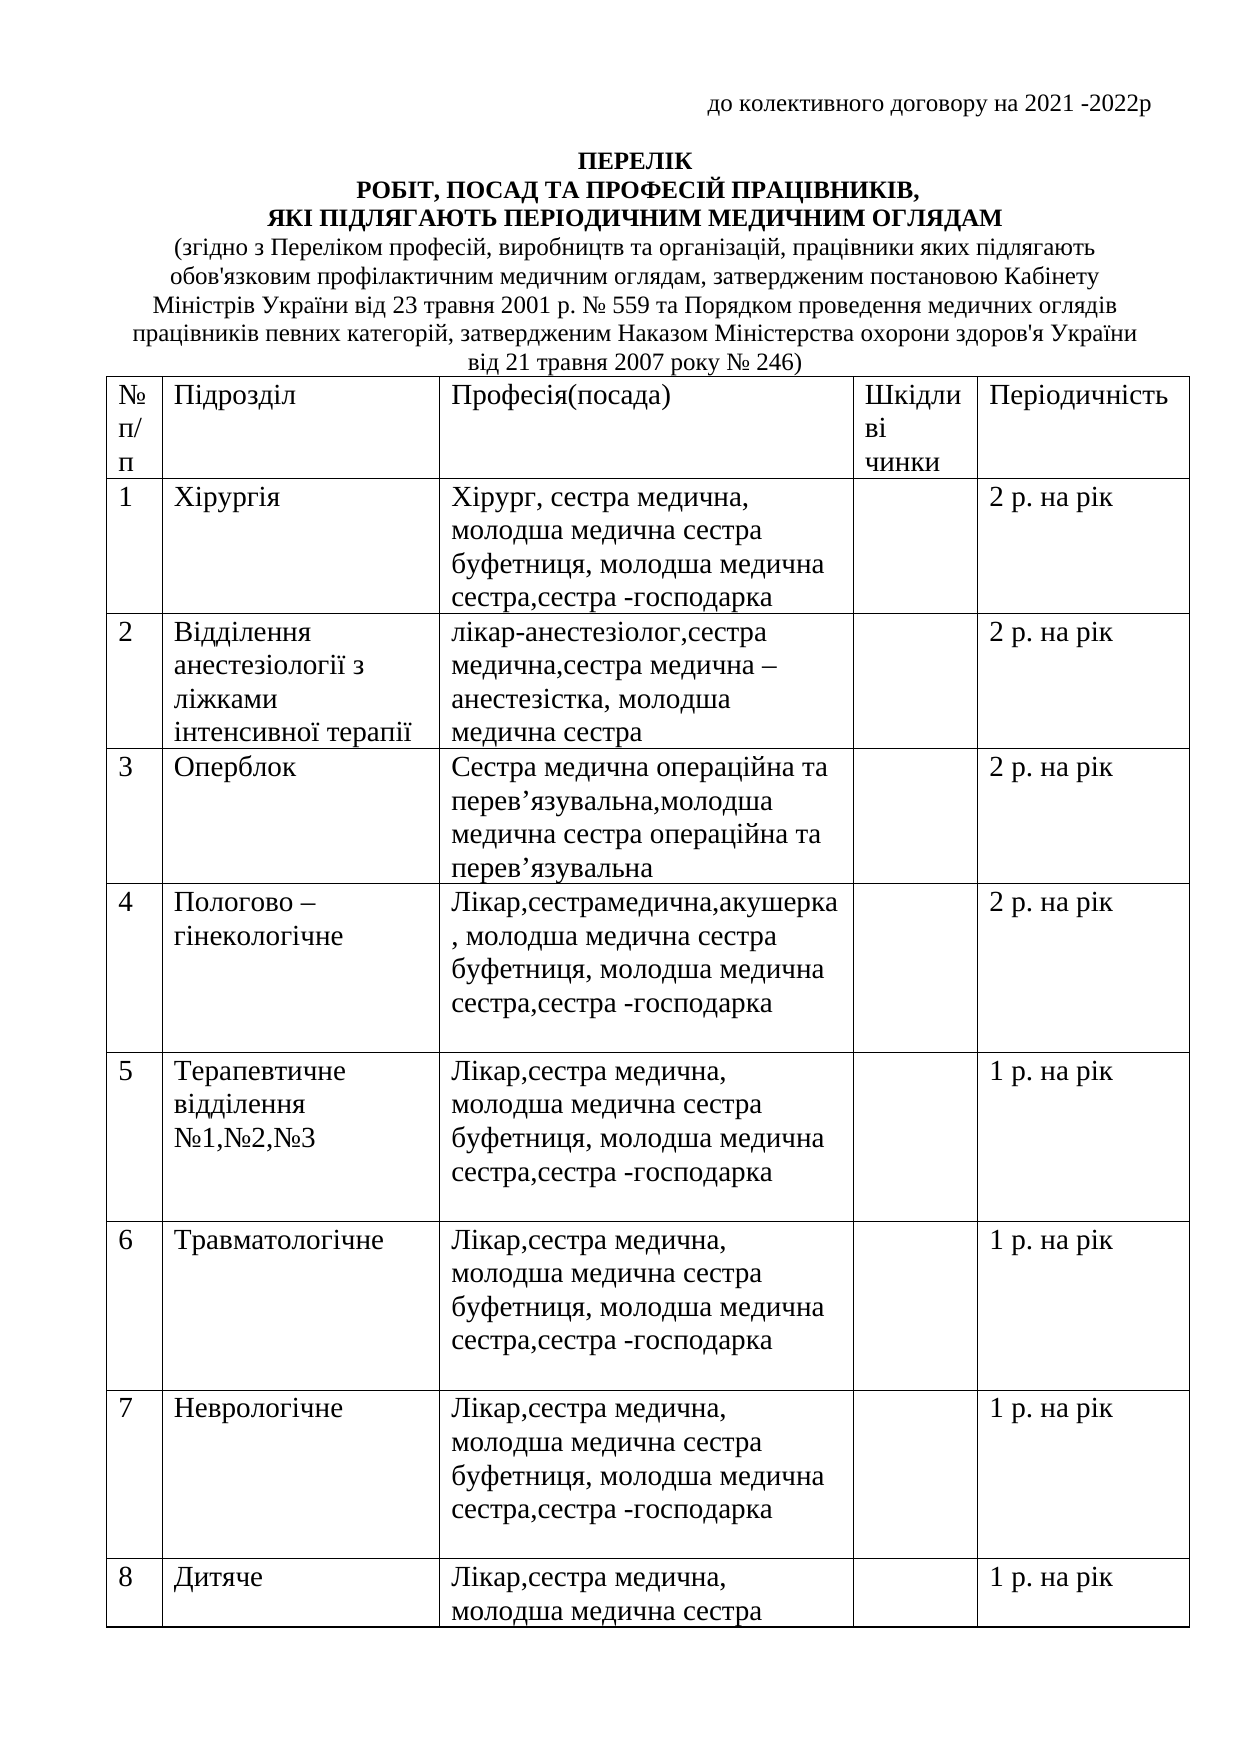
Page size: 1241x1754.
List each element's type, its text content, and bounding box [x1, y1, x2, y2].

text ПЕРЕЛІК [118, 146, 1152, 175]
table_cell 2 р. на рік [978, 749, 1189, 883]
table_cell Лікар,сестра медична, молодша медична сестра буфетниця, молодша медична сестра,сестра -господарка [440, 1053, 853, 1221]
table_cell 6 [107, 1222, 162, 1389]
table_cell 1 [107, 479, 162, 613]
table_cell 1 р. на рік [978, 1053, 1189, 1221]
table_header № п/п [107, 377, 162, 478]
table_cell Лікар,сестрамедична,акушерка, молодша медична сестра буфетниця, молодша медична сестра,сестра -господарка [440, 884, 853, 1052]
table_cell 2 [107, 614, 162, 748]
table_header Професія(посада) [440, 377, 853, 478]
table_cell [854, 1391, 977, 1558]
table_header Шкідливі чинки [854, 377, 977, 478]
table_cell Оперблок [163, 749, 439, 883]
table_cell [854, 1559, 977, 1626]
table_cell 8 [107, 1559, 162, 1626]
table_cell [854, 749, 977, 883]
text (згідно з Переліком професій, виробництв та організацій, працівники яких підлягають обов'язковим профілактичним медичним оглядам, затвердженим постановою Кабінету Міністрів України від 23 травня 2001 р. № 559 та Порядком проведення медичних оглядів працівників певних категорій, затвердженим Наказом Міністерства охорони здоров'я України від 21 травня 2007 року № 246) [118, 232, 1152, 376]
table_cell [440, 1391, 853, 1558]
table_cell Відділення анестезіології з ліжками інтенсивної терапії [163, 614, 439, 748]
table_cell [854, 884, 977, 1052]
table_cell Хірургія [163, 479, 439, 613]
table_header Підрозділ [163, 377, 439, 478]
text РОБІТ, ПОСАД ТА ПРОФЕСІЙ ПРАЦІВНИКІВ, [118, 175, 1152, 203]
table_cell 1 р. на рік [978, 1559, 1189, 1626]
table_cell Пологово – гінекологічне [163, 884, 439, 1052]
table_cell Неврологічне [163, 1391, 439, 1558]
table_cell 3 [107, 749, 162, 883]
table_cell 7 [107, 1391, 162, 1558]
table_cell Хірург, сестра медична, молодша медична сестра буфетниця, молодша медична сестра,сестра -господарка [440, 479, 853, 613]
table_cell Сестра медична операційна та перев’язувальна,молодша медична сестра операційна та перев’язувальна [440, 749, 853, 883]
table_cell 2 р. на рік [978, 614, 1189, 748]
table_cell Лікар,сестра медична, молодша медична сестра буфетниця, молодша медична сестра,сестра -господарка [440, 1222, 853, 1389]
table_cell 4 [107, 884, 162, 1052]
table_cell Терапевтичне відділення №1,№2,№3 [163, 1053, 439, 1221]
table_cell 1 р. на рік [978, 1222, 1189, 1389]
table_cell 5 [107, 1053, 162, 1221]
table_cell 2 р. на рік [978, 884, 1189, 1052]
table_cell [854, 1053, 977, 1221]
table_cell 1 р. на рік [978, 1391, 1189, 1558]
table_cell Травматологічне [163, 1222, 439, 1389]
table_cell [854, 614, 977, 748]
table_header Періодичність [978, 377, 1189, 478]
table_cell [854, 479, 977, 613]
table_cell Дитяче [163, 1559, 439, 1626]
text до колективного договору на 2021 -2022р [118, 88, 1152, 117]
text ЯКІ ПІДЛЯГАЮТЬ ПЕРІОДИЧНИМ МЕДИЧНИМ ОГЛЯДАМ [118, 203, 1152, 232]
table_cell лікар-анестезіолог,сестра медична,сестра медична –анестезістка, молодша медична сестра [440, 614, 853, 748]
table_cell 2 р. на рік [978, 479, 1189, 613]
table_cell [440, 1559, 853, 1626]
table_cell [854, 1222, 977, 1389]
